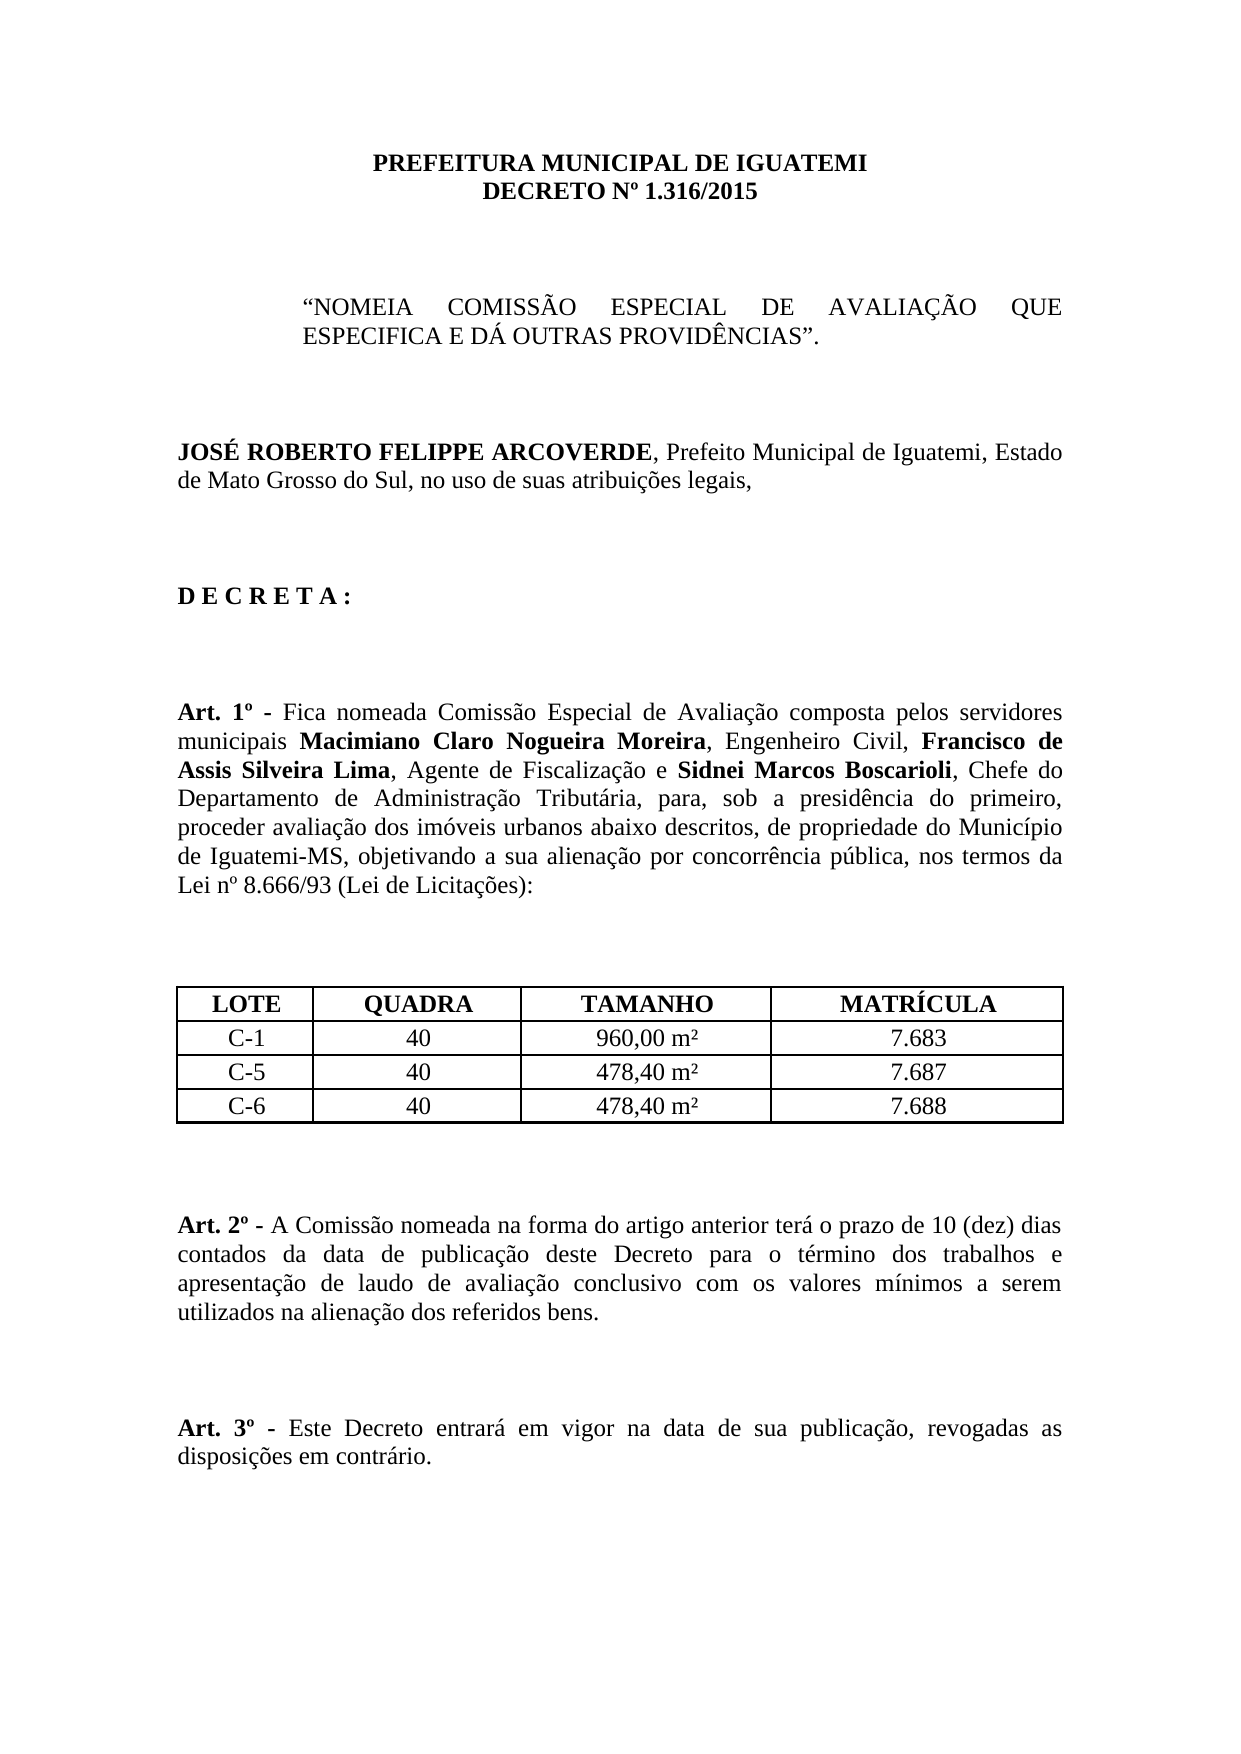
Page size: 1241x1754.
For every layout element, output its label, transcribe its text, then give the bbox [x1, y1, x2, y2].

table_cell 7.687 [772, 1056, 1062, 1087]
text Art. 1º - Fica nomeada Comissão Especial de Avaliação composta pelos servidores municipais Macimiano Claro Nogueira Moreira, Engenheiro Civil, Francisco de Assis Silveira Lima, Agente de Fiscalização e Sidnei Marcos Boscarioli, Chefe do Departamento de Administração Tributária, para, sob a presidência do primeiro, proceder avaliação dos imóveis urbanos abaixo descritos, de propriedade do Município de Iguatemi-MS, objetivando a sua alienação por concorrência pública, nos termos da Lei nº 8.666/93 (Lei de Licitações): [177, 697, 1063, 898]
table_cell 7.688 [772, 1090, 1062, 1121]
text Art. 2º - A Comissão nomeada na forma do artigo anterior terá o prazo de 10 (dez) dias contados da data de publicação deste Decreto para o término dos trabalhos e apresentação de laudo de avaliação conclusivo com os valores mínimos a serem utilizados na alienação dos referidos bens. [177, 1211, 1063, 1326]
table_header TAMANHO [522, 988, 770, 1019]
text D E C R E T A : [177, 581, 1063, 610]
table_cell 478,40 m² [522, 1056, 770, 1087]
table_cell 40 [314, 1090, 520, 1121]
table_cell 478,40 m² [522, 1090, 770, 1121]
table_cell 40 [314, 1022, 520, 1053]
table_header LOTE [178, 988, 312, 1019]
text Art. 3º - Este Decreto entrará em vigor na data de sua publicação, revogadas as disposições em contrário. [177, 1413, 1063, 1470]
text JOSÉ ROBERTO FELIPPE ARCOVERDE, Prefeito Municipal de Iguatemi, Estado de Mato Grosso do Sul, no uso de suas atribuições legais, [177, 437, 1063, 494]
table_cell C-6 [178, 1090, 312, 1121]
table_header MATRÍCULA [772, 988, 1062, 1019]
text “NOMEIA COMISSÃO ESPECIAL DE AVALIAÇÃO QUE ESPECIFICA E DÁ OUTRAS PROVIDÊNCIAS”. [302, 292, 1063, 350]
table_cell 960,00 m² [522, 1022, 770, 1053]
table_cell 40 [314, 1056, 520, 1087]
table_header QUADRA [314, 988, 520, 1019]
table_cell C-1 [178, 1022, 312, 1053]
table_cell C-5 [178, 1056, 312, 1087]
table_cell 7.683 [772, 1022, 1062, 1053]
text PREFEITURA MUNICIPAL DE IGUATEMI DECRETO Nº 1.316/2015 [177, 148, 1063, 205]
